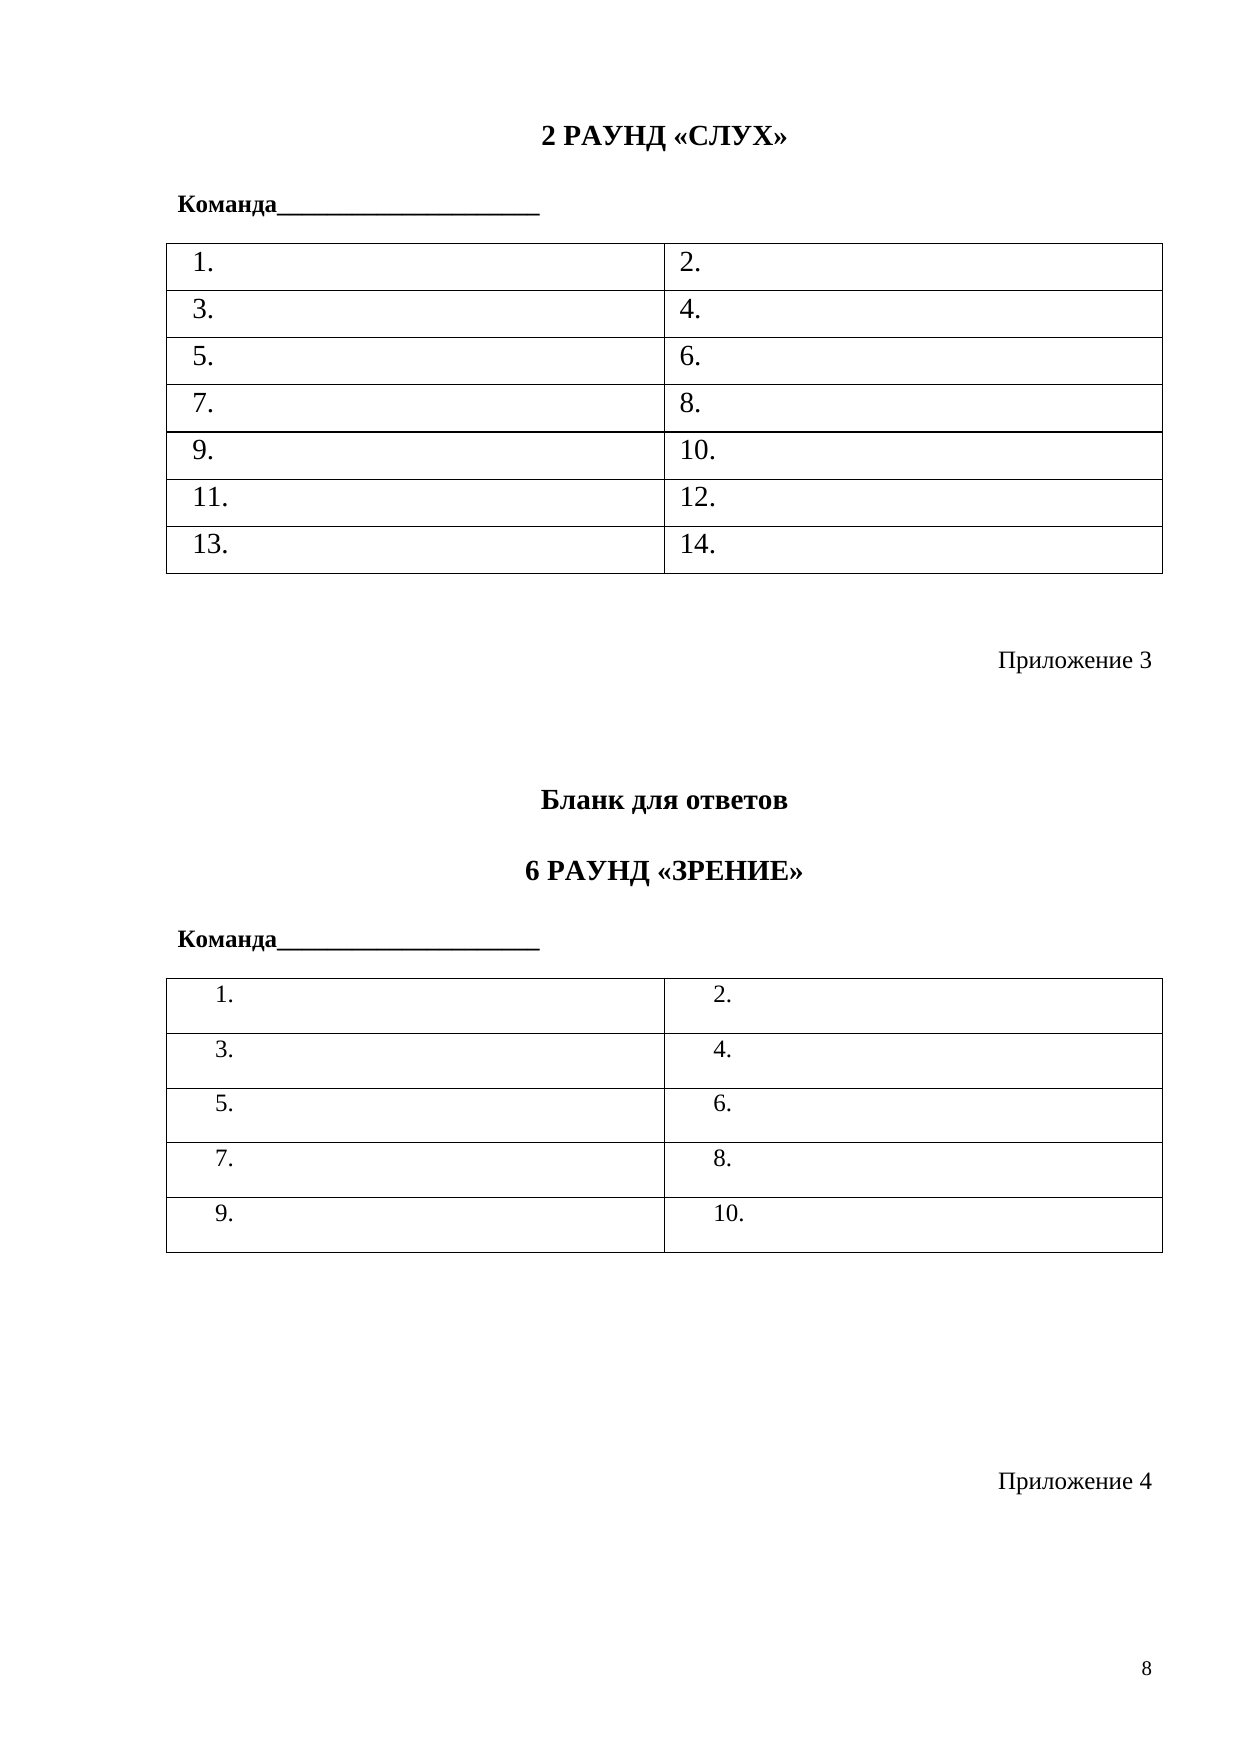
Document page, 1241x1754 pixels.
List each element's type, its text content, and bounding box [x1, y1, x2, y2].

table_cell [665, 480, 1162, 526]
table_cell [167, 1198, 664, 1252]
table_header [167, 979, 664, 1033]
text 6 РАУНД «ЗРЕНИЕ» [177, 853, 1152, 887]
table_cell [665, 1034, 1162, 1087]
table_cell [665, 385, 1162, 431]
table_cell [167, 385, 664, 431]
table_cell [665, 1089, 1162, 1142]
text 2 РАУНД «СЛУХ» [177, 118, 1152, 152]
table_cell [167, 291, 664, 337]
table_header [665, 979, 1162, 1033]
table_cell [665, 291, 1162, 337]
table_cell [665, 1198, 1162, 1252]
text Бланк для ответов [177, 782, 1152, 816]
table_cell [665, 338, 1162, 384]
text Приложение 3 [177, 645, 1152, 673]
table_cell [167, 433, 664, 478]
table_cell [665, 1143, 1162, 1197]
text Команда_____________________ [177, 189, 1152, 218]
table_header [167, 244, 664, 290]
table_cell [167, 527, 664, 573]
text Команда_____________________ [177, 924, 1152, 953]
table_cell [167, 1089, 664, 1142]
table_cell [167, 480, 664, 526]
table_cell [167, 1034, 664, 1087]
text Приложение 4 [177, 1466, 1152, 1495]
table_header [665, 244, 1162, 290]
table_cell [665, 433, 1162, 478]
table_cell [167, 338, 664, 384]
table_cell [167, 1143, 664, 1197]
table_cell [665, 527, 1162, 573]
